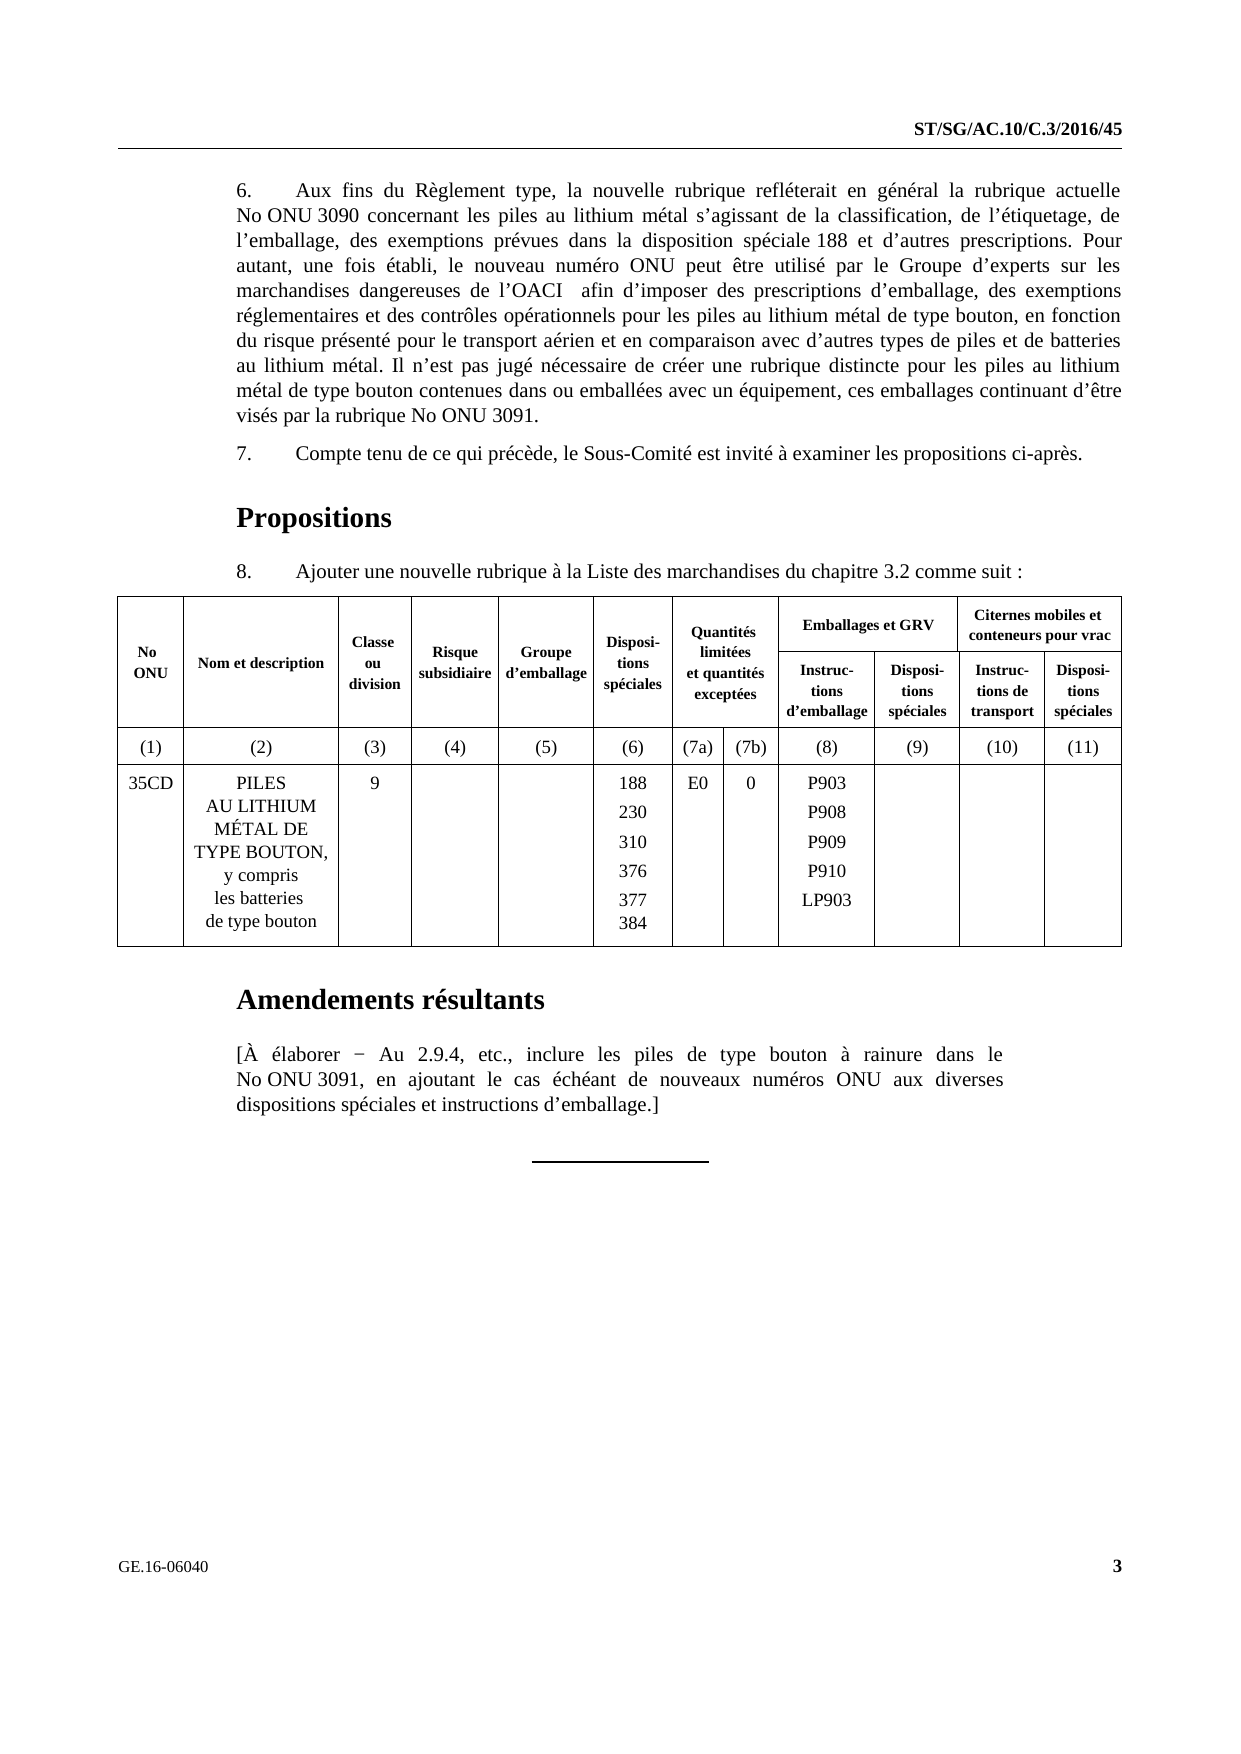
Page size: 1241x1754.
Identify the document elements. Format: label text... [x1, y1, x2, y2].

table_cell [960, 765, 1044, 946]
table_cell Disposi-tions spéciales [875, 652, 959, 727]
table_header Emballages et GRV [779, 597, 957, 651]
table_cell [499, 765, 593, 946]
table_cell (2) [184, 728, 338, 764]
table_header Quantités limitées et quantités exceptées [673, 597, 778, 727]
text Aux fins du Règlement type, la nouvelle rubrique refléterait en général la rubrique actuelle No ONU 3090 concernant les piles au lithium métal s’agissant de la classification, de l’étiquetage, de l’emballage, des exemptions prévues dans la disposition spéciale 188 et d’autres prescriptions. Pour autant, une fois établi, le nouveau numéro ONU peut être utilisé par le Groupe d’experts sur les marchandises dangereuses de l’OACI afin d’imposer des prescriptions d’emballage, des exemptions réglementaires et des contrôles opérationnels pour les piles au lithium métal de type bouton, en fonction du risque présenté pour le transport aérien et en comparaison avec d’autres types de piles et de batteries au lithium métal. Il n’est pas jugé nécessaire de créer une rubrique distincte pour les piles au lithium métal de type bouton contenues dans ou emballées avec un équipement, ces emballages continuant d’être visés par la rubrique No ONU 3091. [236, 177, 1122, 427]
table_cell (11) [1045, 728, 1121, 764]
table_cell (7a) [673, 728, 723, 764]
table_cell P903 P908 P909 P910 LP903 [779, 765, 874, 946]
table_cell (3) [339, 728, 411, 764]
table_cell 0 [724, 765, 778, 946]
table_cell 35CD [118, 765, 183, 946]
table_cell PILES AU LITHIUM MÉTAL DE TYPE BOUTON, y compris les batteries de type bouton [184, 765, 338, 946]
table_cell (4) [412, 728, 498, 764]
table_cell E0 [673, 765, 723, 946]
table_cell (1) [118, 728, 183, 764]
table_cell (8) [779, 728, 874, 764]
text Amendements résultants [118, 984, 1004, 1016]
text Propositions [118, 502, 1004, 533]
table_cell Instruc-tions d’emballage [779, 652, 874, 727]
table_header Classe ou division [339, 597, 411, 727]
table_cell (9) [875, 728, 959, 764]
table_cell (7b) [724, 728, 778, 764]
table_header No ONU [118, 597, 183, 727]
table_header Groupe d’emballage [499, 597, 593, 727]
table_header Citernes mobiles et conteneurs pour vrac [958, 597, 1121, 651]
table_cell 188 230 310 376 377 384 [594, 765, 672, 946]
table_cell (10) [960, 728, 1044, 764]
text [À élaborer − Au 2.9.4, etc., inclure les piles de type bouton à rainure dans le No ONU 3091, en ajoutant le cas échéant de nouveaux numéros ONU aux diverses dispositions spéciales et instructions d’emballage.] [236, 1041, 1004, 1116]
text Compte tenu de ce qui précède, le Sous-Comité est invité à examiner les propositions ci-après. [236, 440, 1122, 465]
table_header Risque subsidiaire [412, 597, 498, 727]
table_cell (6) [594, 728, 672, 764]
table_cell [1045, 765, 1121, 946]
table_cell Instruc-tions de transport [960, 652, 1044, 727]
table_cell 9 [339, 765, 411, 946]
table_header Disposi-tions spéciales [594, 597, 672, 727]
table_cell [875, 765, 959, 946]
table_cell (5) [499, 728, 593, 764]
table_cell Disposi-tions spéciales [1045, 652, 1121, 727]
text Ajouter une nouvelle rubrique à la Liste des marchandises du chapitre 3.2 comme suit : [236, 558, 1122, 583]
table_header Nom et description [184, 597, 338, 727]
table_cell [412, 765, 498, 946]
